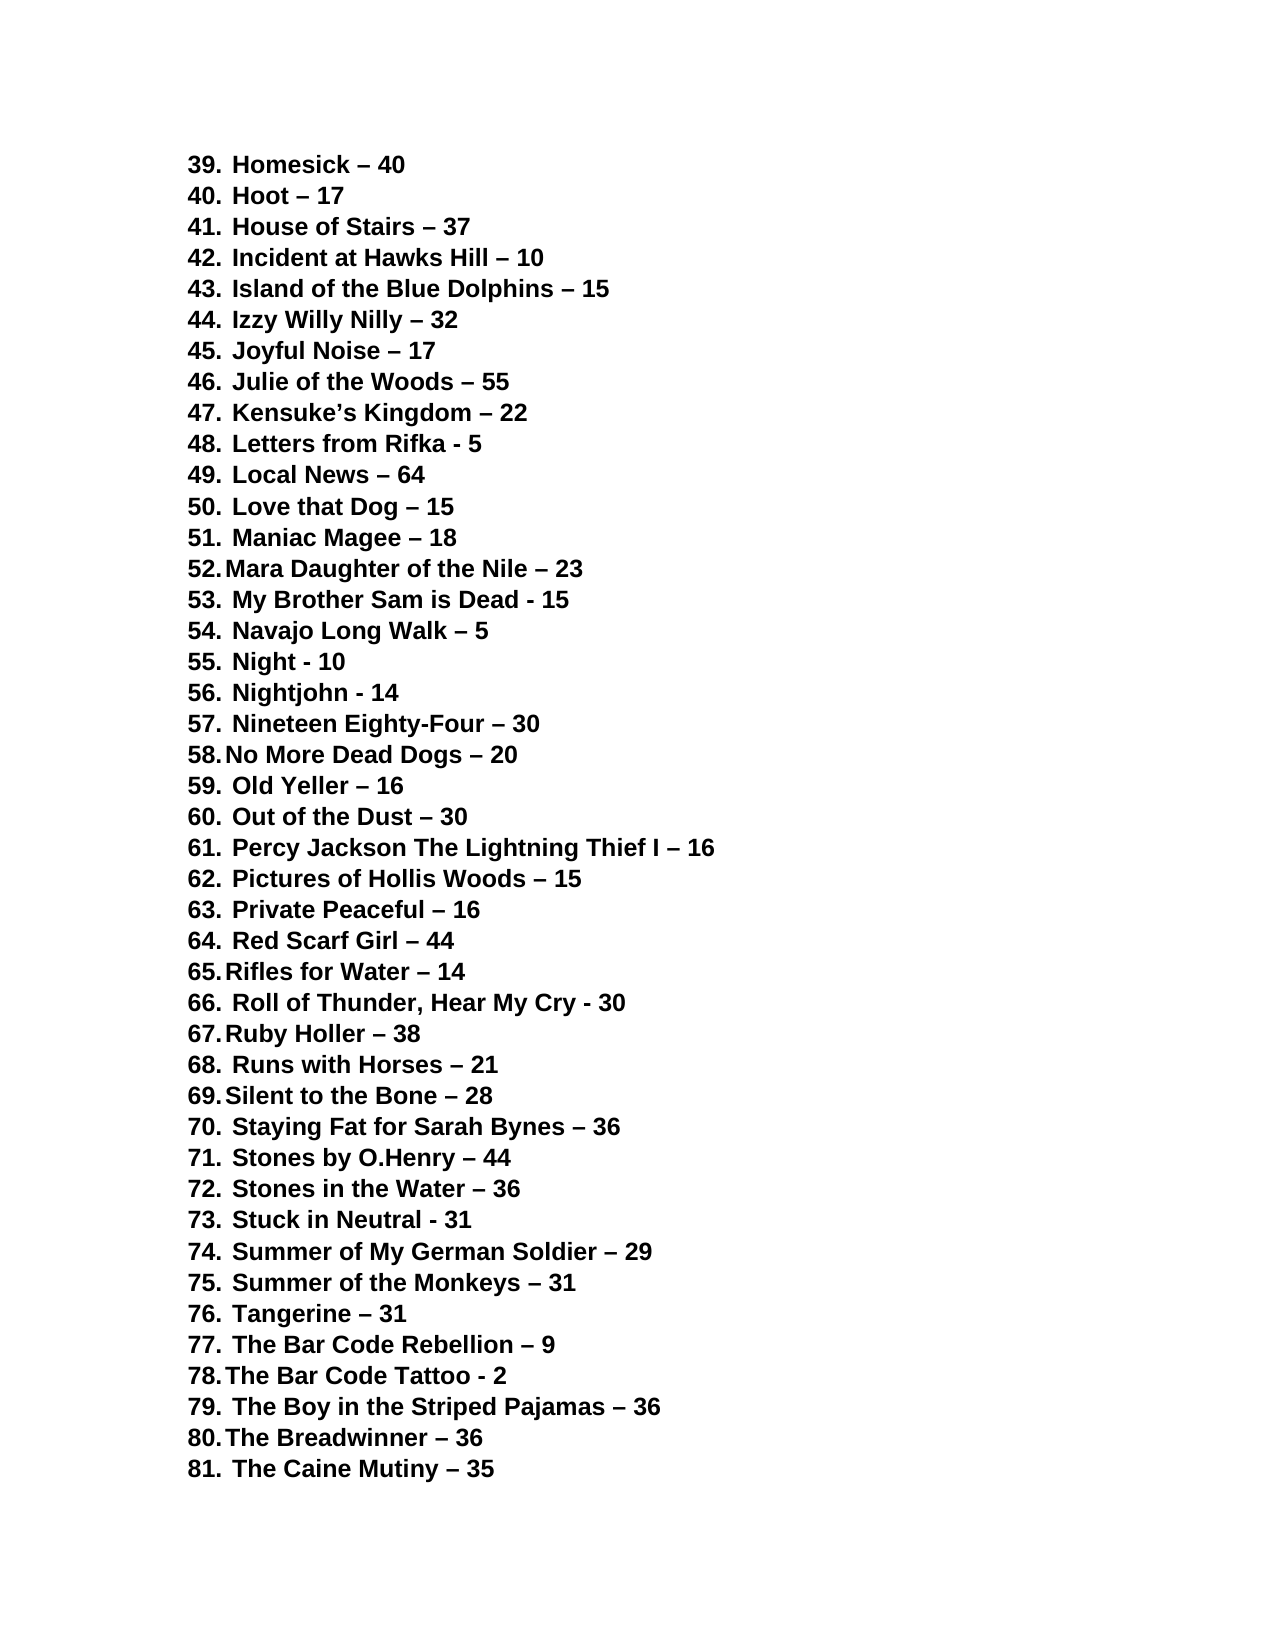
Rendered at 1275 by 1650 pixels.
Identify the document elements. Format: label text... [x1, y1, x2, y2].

list Kensuke’s Kingdom – 22 [187, 398, 1125, 427]
list Silent to the Bone – 28 [187, 1081, 1125, 1110]
list Private Peaceful – 16 [187, 895, 1125, 924]
list The Boy in the Striped Pajamas – 36 [187, 1392, 1125, 1420]
list The Caine Mutiny – 35 [187, 1454, 1125, 1482]
list Summer of the Monkeys – 31 [187, 1267, 1125, 1296]
list Roll of Thunder, Hear My Cry - 30 [187, 988, 1125, 1017]
list The Bar Code Tattoo - 2 [187, 1361, 1125, 1389]
list Nightjohn - 14 [187, 678, 1125, 706]
list Homesick – 40 [187, 150, 1125, 179]
list Letters from Rifka - 5 [187, 429, 1125, 458]
list Staying Fat for Sarah Bynes – 36 [187, 1112, 1125, 1141]
list My Brother Sam is Dead - 15 [187, 584, 1125, 613]
list Nineteen Eighty-Four – 30 [187, 709, 1125, 737]
list Incident at Hawks Hill – 10 [187, 243, 1125, 272]
list Stones by O.Henry – 44 [187, 1143, 1125, 1172]
list Pictures of Hollis Woods – 15 [187, 864, 1125, 893]
list Ruby Holler – 38 [187, 1019, 1125, 1048]
list Love that Dog – 15 [187, 491, 1125, 520]
list Julie of the Woods – 55 [187, 367, 1125, 396]
list The Bar Code Rebellion – 9 [187, 1329, 1125, 1358]
list Maniac Magee – 18 [187, 522, 1125, 551]
list House of Stairs – 37 [187, 212, 1125, 241]
list Joyful Noise – 17 [187, 336, 1125, 365]
list Mara Daughter of the Nile – 23 [187, 553, 1125, 582]
list No More Dead Dogs – 20 [187, 740, 1125, 768]
list Stuck in Neutral - 31 [187, 1205, 1125, 1234]
list Runs with Horses – 21 [187, 1050, 1125, 1079]
list Navajo Long Walk – 5 [187, 616, 1125, 644]
list Tangerine – 31 [187, 1298, 1125, 1327]
list Stones in the Water – 36 [187, 1174, 1125, 1203]
list Night - 10 [187, 647, 1125, 675]
list Old Yeller – 16 [187, 771, 1125, 799]
list Hoot – 17 [187, 181, 1125, 210]
list The Breadwinner – 36 [187, 1423, 1125, 1451]
list Island of the Blue Dolphins – 15 [187, 274, 1125, 303]
list Red Scarf Girl – 44 [187, 926, 1125, 955]
list Local News – 64 [187, 460, 1125, 489]
list Summer of My German Soldier – 29 [187, 1236, 1125, 1265]
list Percy Jackson The Lightning Thief I – 16 [187, 833, 1125, 862]
list Izzy Willy Nilly – 32 [187, 305, 1125, 334]
list Rifles for Water – 14 [187, 957, 1125, 986]
list Out of the Dust – 30 [187, 802, 1125, 831]
